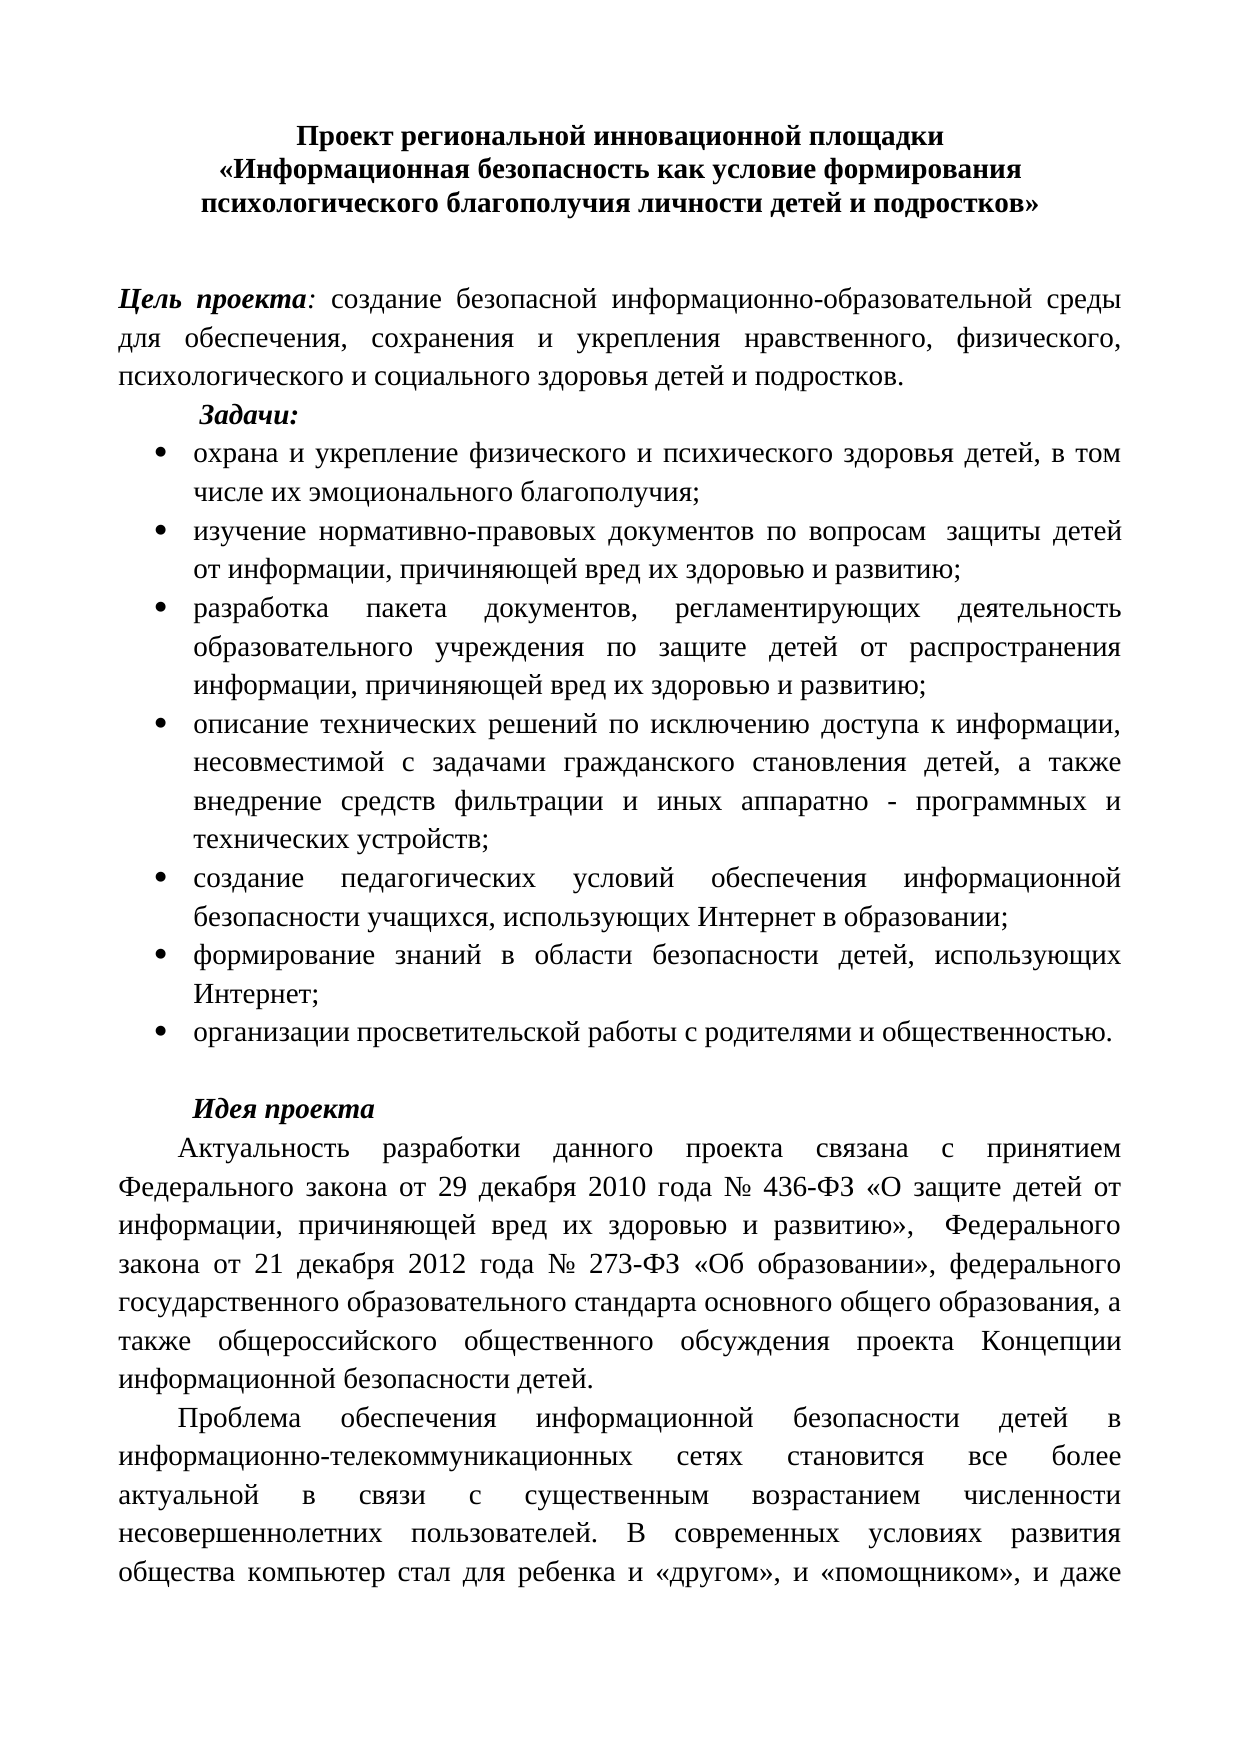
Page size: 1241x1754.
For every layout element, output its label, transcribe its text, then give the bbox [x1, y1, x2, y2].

list организации просветительской работы с родителями и общественностью. [156, 1014, 1122, 1048]
text Проект региональной инновационной площадки [118, 118, 1122, 152]
list описание технических решений по исключению доступа к информации, несовместимой с задачами гражданского становления детей, а также внедрение средств фильтрации и иных аппаратно - программных и технических устройств; [156, 706, 1122, 855]
list создание педагогических условий обеспечения информационной безопасности учащихся, использующих Интернет в образовании; [156, 860, 1122, 932]
list разработка пакета документов, регламентирующих деятельность образовательного учреждения по защите детей от распространения информации, причиняющей вред их здоровью и развитию; [156, 590, 1122, 701]
list охрана и укрепление физического и психического здоровья детей, в том числе их эмоционального благополучия; [156, 436, 1122, 508]
text Актуальность разработки данного проекта связана с принятием Федерального закона от 29 декабря 2010 года № 436-ФЗ «О защите детей от информации, причиняющей вред их здоровью и развитию», Федерального закона от 21 декабря 2012 года № 273-ФЗ «Об образовании», федерального государственного образовательного стандарта основного общего образования, а также общероссийского общественного обсуждения проекта Концепции информационной безопасности детей. [118, 1130, 1122, 1395]
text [118, 1400, 1122, 1588]
list формирование знаний в области безопасности детей, использующих Интернет; [156, 937, 1122, 1009]
list изучение нормативно-правовых документов по вопросам защиты детей от информации, причиняющей вред их здоровью и развитию; [156, 513, 1122, 585]
text Идея проекта [118, 1092, 1122, 1125]
text «Информационная безопасность как условие формирования психологического благополучия личности детей и подростков» [118, 152, 1122, 219]
text Цель проекта: создание безопасной информационно-образовательной среды для обеспечения, сохранения и укрепления нравственного, физического, психологического и социального здоровья детей и подростков. [118, 281, 1122, 392]
text Задачи: [118, 397, 1122, 431]
